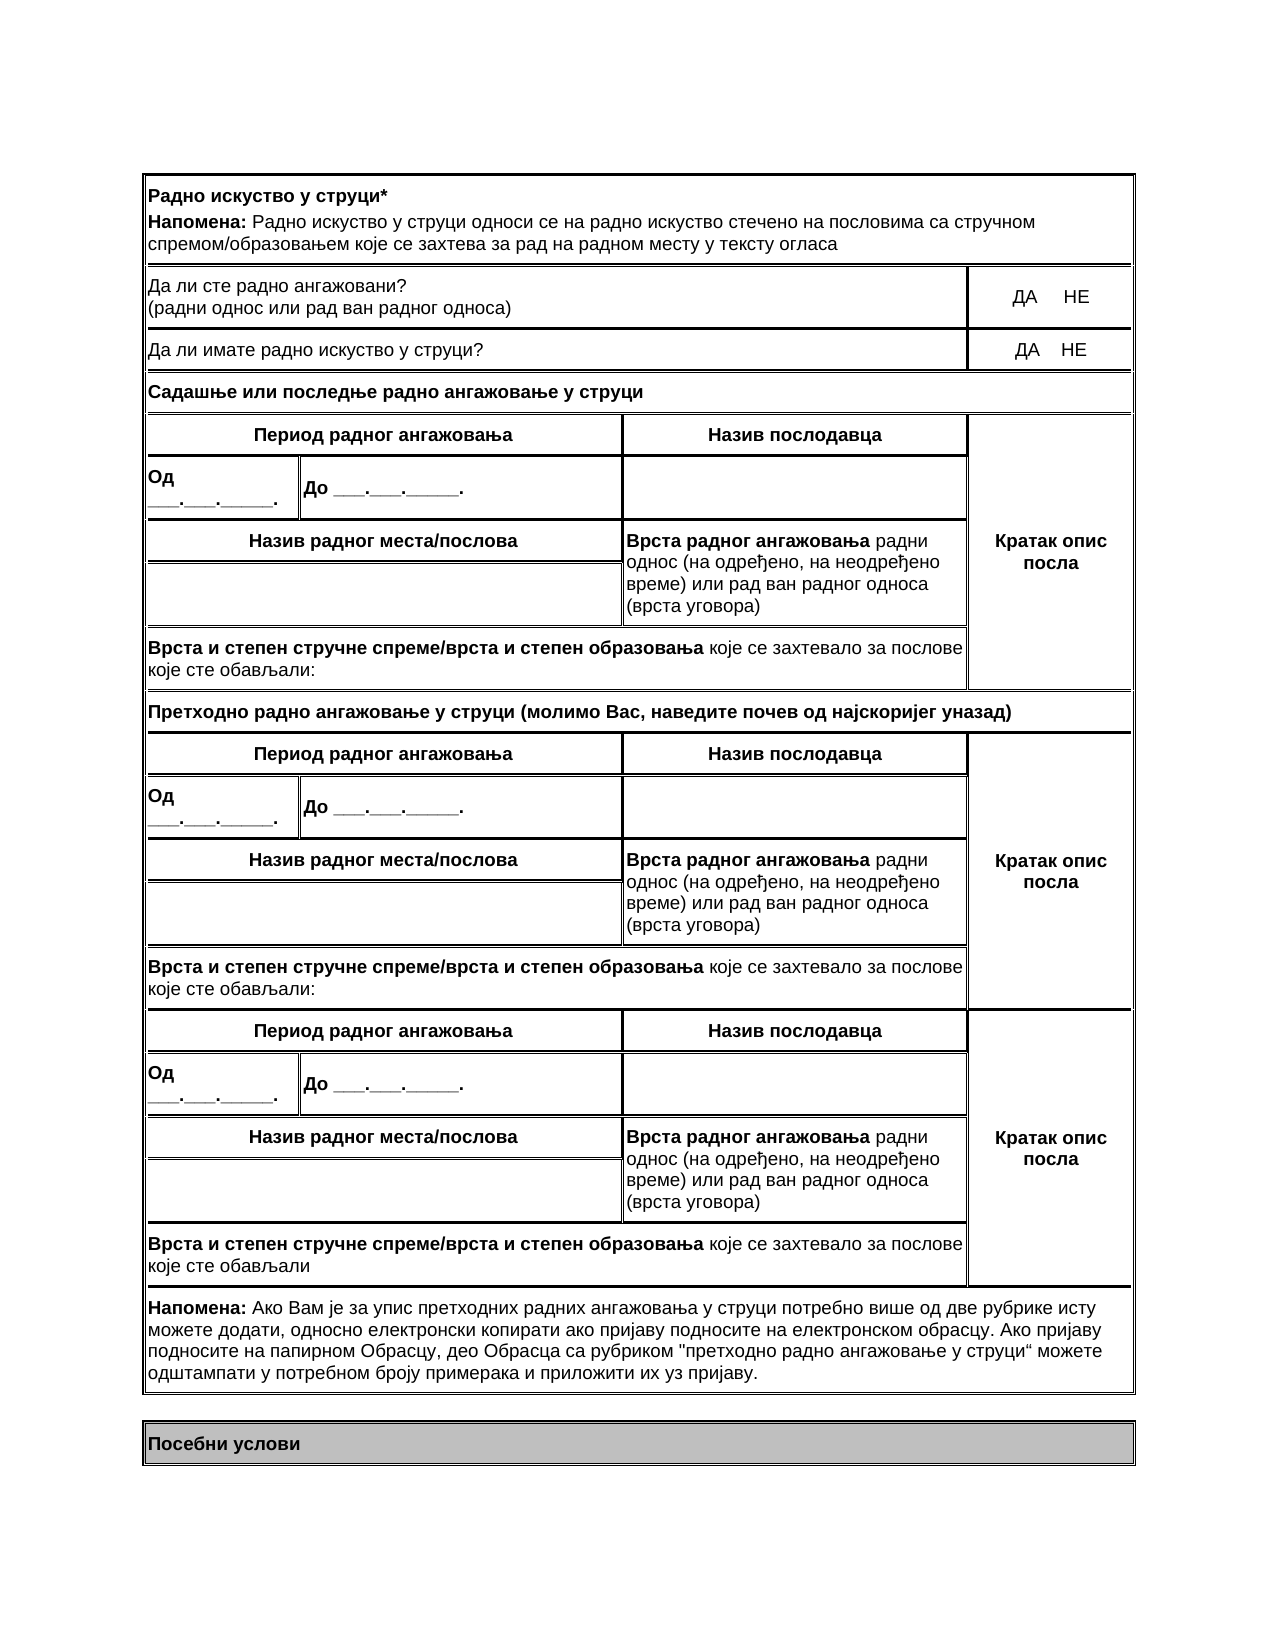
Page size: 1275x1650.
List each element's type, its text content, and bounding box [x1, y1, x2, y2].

table_cell Од ___.___._____. [146, 1050, 298, 1114]
table_cell Да ли имате радно искуство у струци? [146, 327, 966, 369]
table_cell Од ___.___._____. [146, 773, 298, 837]
table_cell Период радног ангажовања [144, 1008, 621, 1050]
table_cell Кратак опис посла [969, 731, 1133, 1008]
table_cell Кратак опис посла [967, 412, 1134, 689]
table_cell Врста радног ангажовања радни однос (на одређено, на неодређено време) или рад ван радног односа (врста уговора) [624, 840, 966, 944]
table_cell Напомена: Ако Вам је за упис претходних радних ангажовања у струци потребно више од две рубрике исту можете додати, односно електронски копирати ако пријаву подносите на електронском обрасцу. Ако пријаву подносите на папирном Обрасцу, део Обрасца са рубриком "претходно радно ангажовање у струци“ можете одштампати у потребном броју примерака и приложити их уз пријаву. [146, 1285, 1133, 1392]
table_cell Претходно радно ангажовање у струци (молимо Вас, наведите почев од најскоријег уназад) [144, 689, 1134, 731]
table_cell Назив послодавца [624, 415, 966, 454]
table_cell Назив радног места/послова [146, 837, 621, 879]
table_cell [146, 879, 621, 944]
table_cell [146, 1156, 621, 1221]
table_cell Врста и степен стручне спреме/врста и степен образовања које се захтевало за послове које сте обављали: [144, 625, 967, 689]
table_cell До ___.___._____. [301, 457, 621, 518]
table_cell Кратак опис посла [969, 1008, 1134, 1285]
table_cell [624, 457, 966, 518]
table_cell ДА НЕ [969, 327, 1133, 369]
table_cell [624, 777, 966, 837]
table_cell Садашње или последње радно ангажовање у струци [146, 369, 1133, 412]
table_cell [624, 1054, 966, 1114]
table_cell [146, 560, 621, 625]
table_cell Назив послодавца [624, 734, 966, 773]
table_cell Врста и степен стручне спреме/врста и степен образовања које се захтевало за послове које сте обављали: [146, 944, 966, 1008]
table_cell Врста и степен стручне спреме/врста и степен образовања које се захтевало за послове које сте обављали [146, 1221, 966, 1285]
table_cell Врста радног ангажовања радни однос (на одређено, на неодређено време) или рад ван радног односа (врста уговора) [624, 1118, 966, 1221]
table_header Посебни услови [146, 1424, 1133, 1463]
table_cell ДА НЕ [969, 263, 1133, 327]
table_cell Назив радног места/послова [146, 1114, 621, 1156]
table_cell Врста радног ангажовања радни однос (на одређено, на неодређено време) или рад ван радног односа (врста уговора) [624, 521, 966, 625]
table_cell Назив послодавца [624, 1011, 966, 1050]
table_cell Период радног ангажовања [144, 412, 622, 454]
table_header Радно искуство у струци* Напомена: Радно искуство у струци односи се на радно искуство стечено на пословима са стручном спремом/образовањем које се захтева за рад на радном месту у тексту огласа [146, 176, 1133, 263]
table_cell До ___.___._____. [301, 777, 621, 837]
table_cell До ___.___._____. [301, 1054, 621, 1114]
table_cell Назив радног места/послова [144, 518, 621, 560]
table_cell Да ли сте радно ангажовани? (радни однос или рад ван радног односа) [146, 263, 966, 327]
table_cell Период радног ангажовања [146, 731, 621, 773]
table_cell Од ___.___._____. [146, 454, 298, 518]
